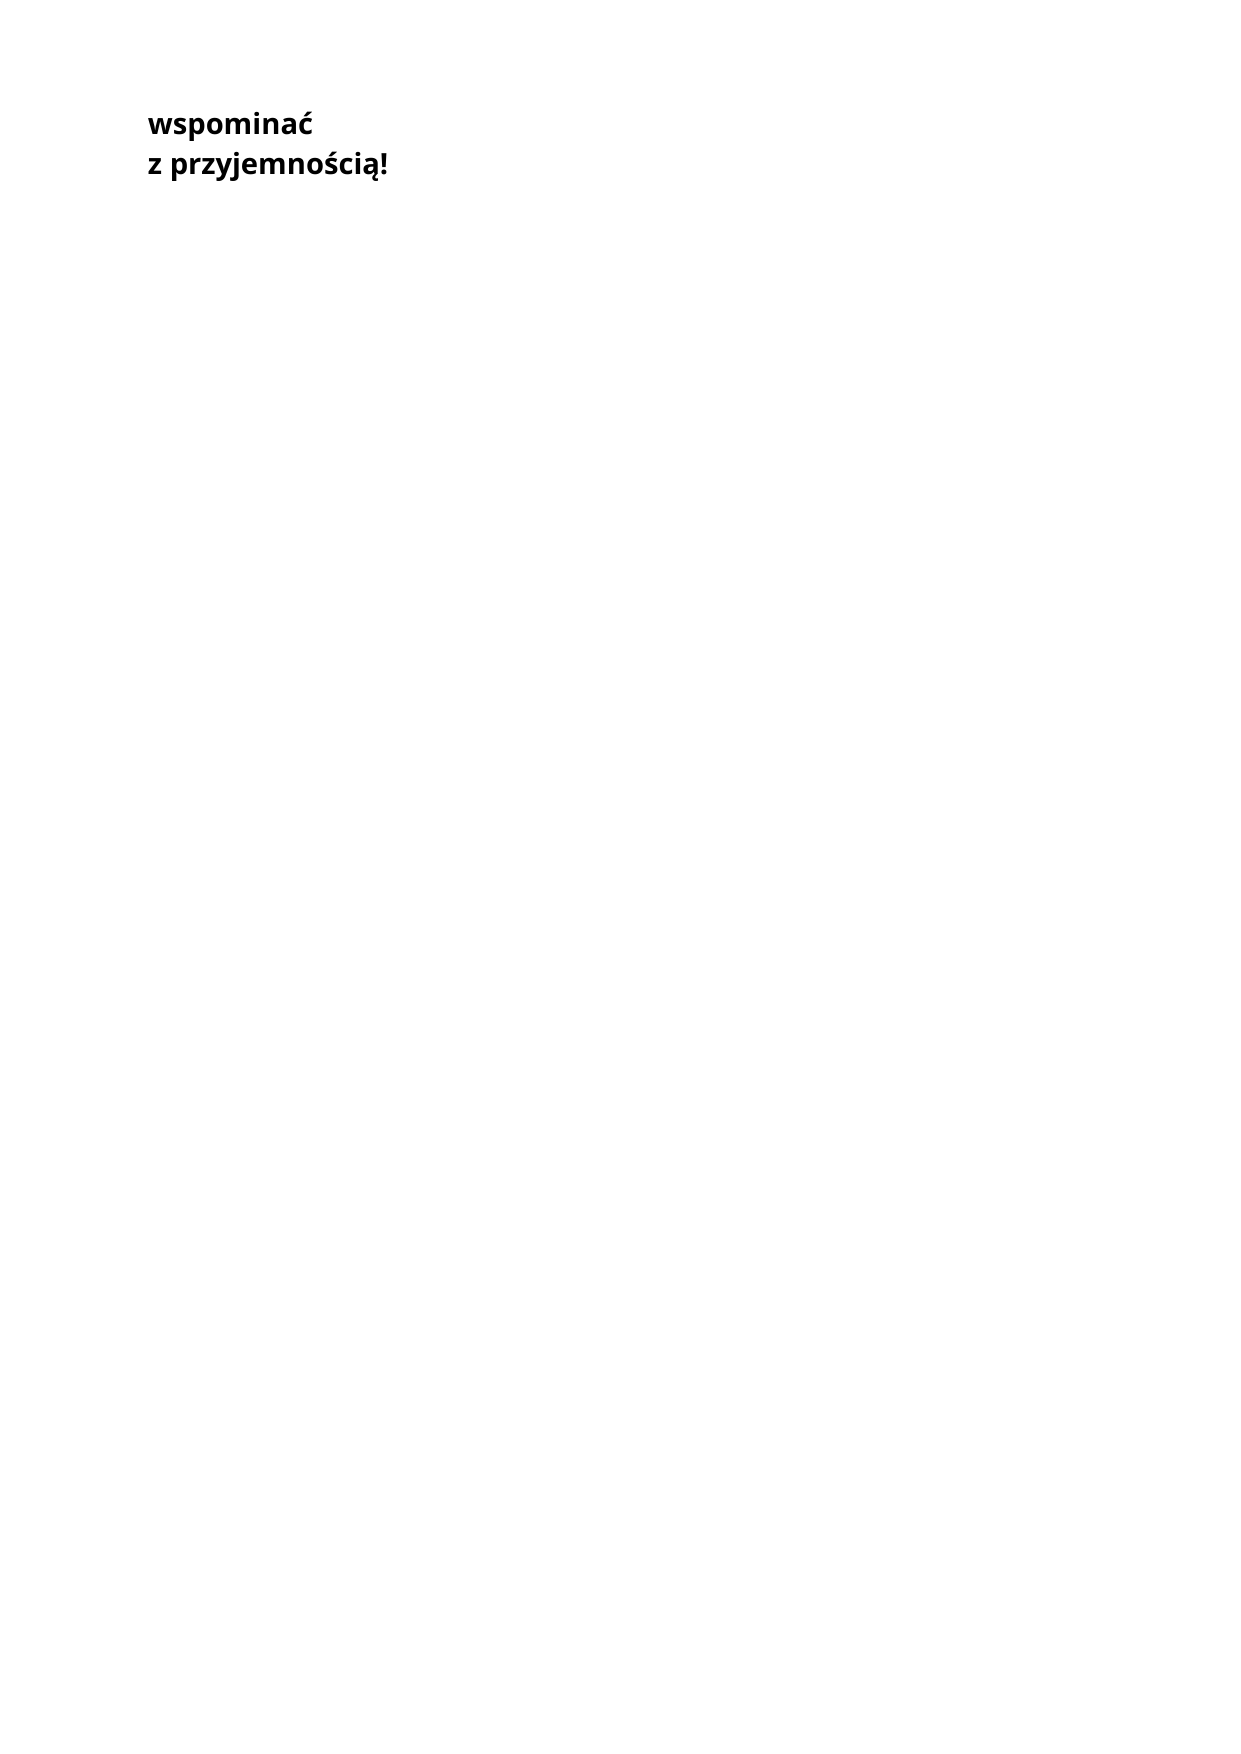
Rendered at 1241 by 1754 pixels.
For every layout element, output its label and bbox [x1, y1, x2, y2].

text [148, 103, 1093, 183]
